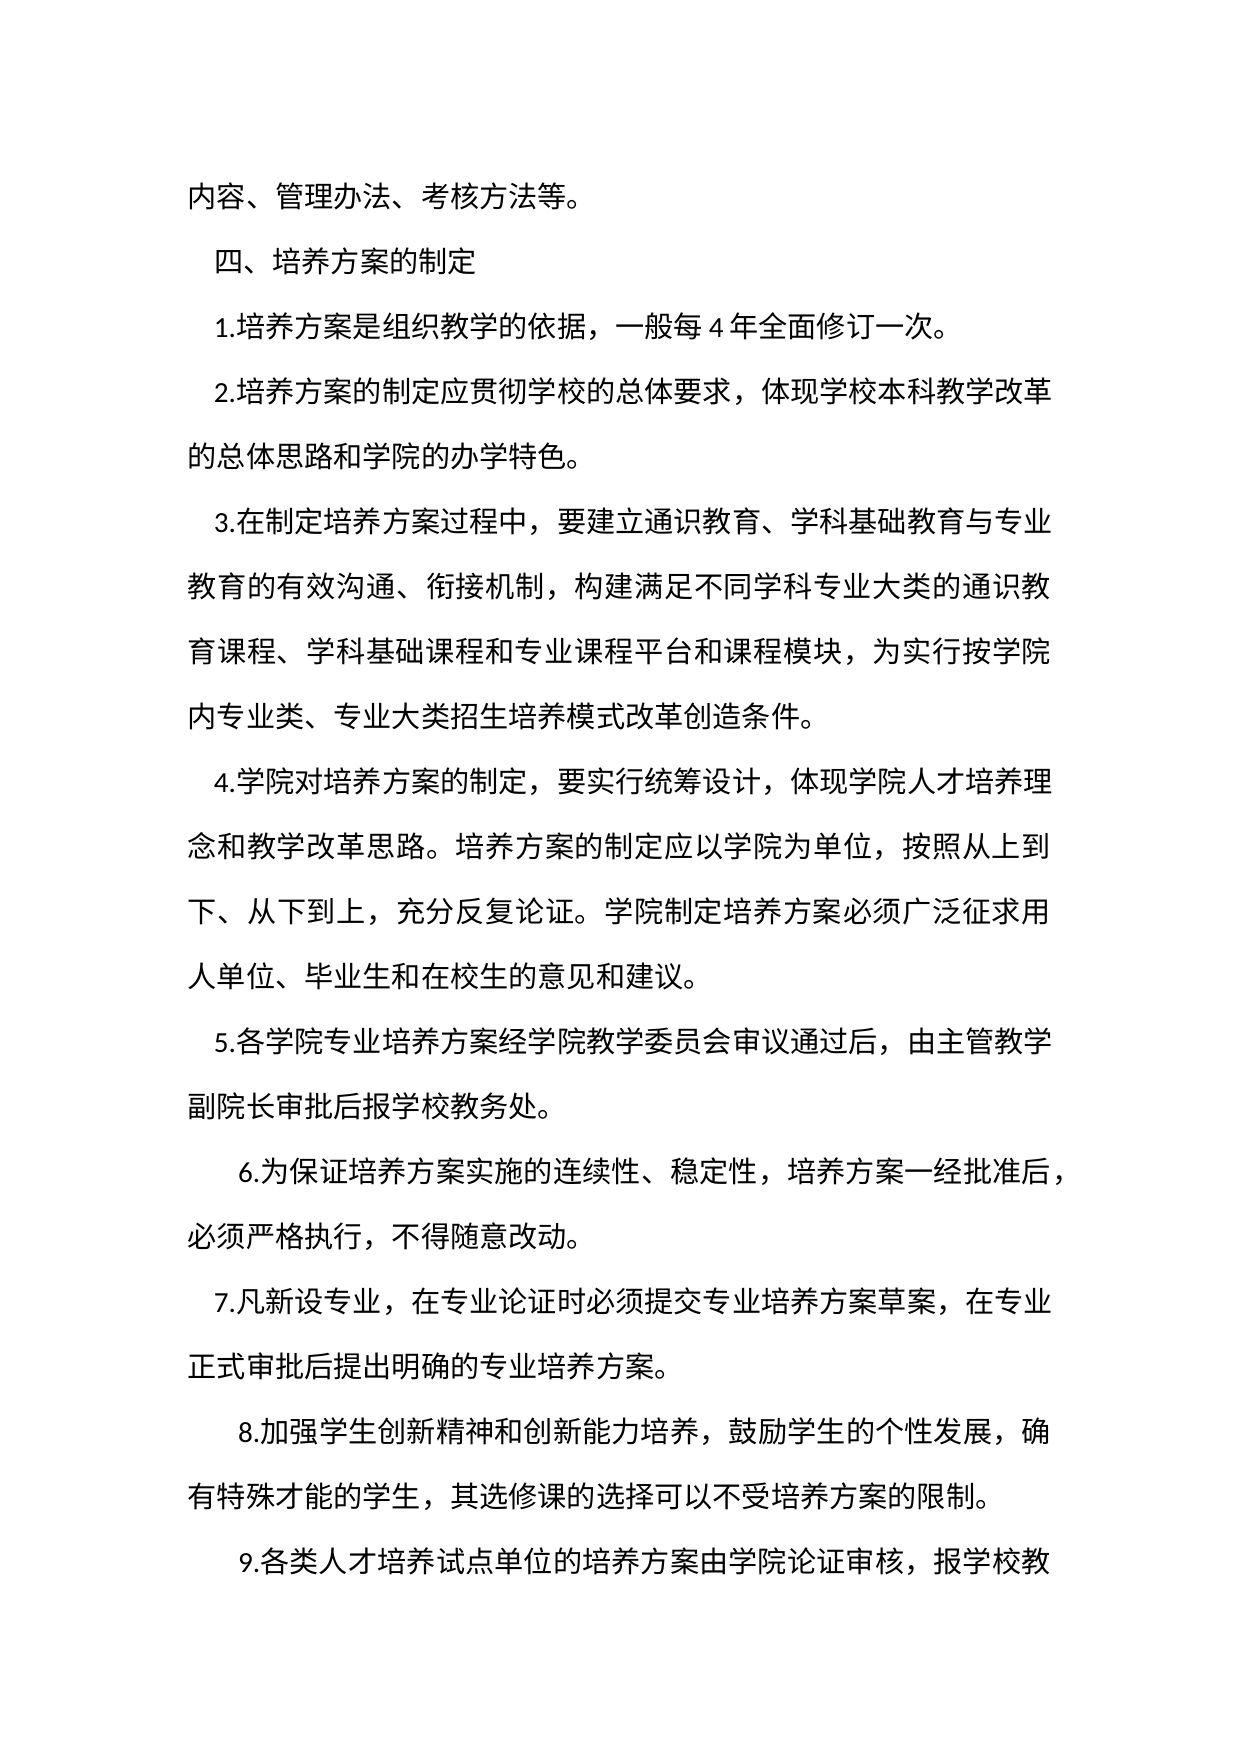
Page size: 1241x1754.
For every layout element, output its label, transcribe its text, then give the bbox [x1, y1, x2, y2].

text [187, 1527, 1053, 1592]
text 1.培养方案是组织教学的依据，一般每4年全面修订一次。 [187, 292, 1053, 357]
text 7.凡新设专业，在专业论证时必须提交专业培养方案草案，在专业正式审批后提出明确的专业培养方案。 [187, 1267, 1053, 1397]
text 6.为保证培养方案实施的连续性、稳定性，培养方案一经批准后，必须严格执行，不得随意改动。 [187, 1137, 1053, 1267]
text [187, 162, 1053, 227]
text 4.学院对培养方案的制定，要实行统筹设计，体现学院人才培养理念和教学改革思路。培养方案的制定应以学院为单位，按照从上到下、从下到上，充分反复论证。学院制定培养方案必须广泛征求用人单位、毕业生和在校生的意见和建议。 [187, 747, 1053, 1007]
text 8.加强学生创新精神和创新能力培养，鼓励学生的个性发展，确有特殊才能的学生，其选修课的选择可以不受培养方案的限制。 [187, 1397, 1053, 1527]
text 四、培养方案的制定 [187, 227, 1053, 292]
text 3.在制定培养方案过程中，要建立通识教育、学科基础教育与专业教育的有效沟通、衔接机制，构建满足不同学科专业大类的通识教育课程、学科基础课程和专业课程平台和课程模块，为实行按学院内专业类、专业大类招生培养模式改革创造条件。 [187, 487, 1053, 747]
text 2.培养方案的制定应贯彻学校的总体要求，体现学校本科教学改革的总体思路和学院的办学特色。 [187, 357, 1053, 487]
text 5.各学院专业培养方案经学院教学委员会审议通过后，由主管教学副院长审批后报学校教务处。 [187, 1007, 1053, 1137]
